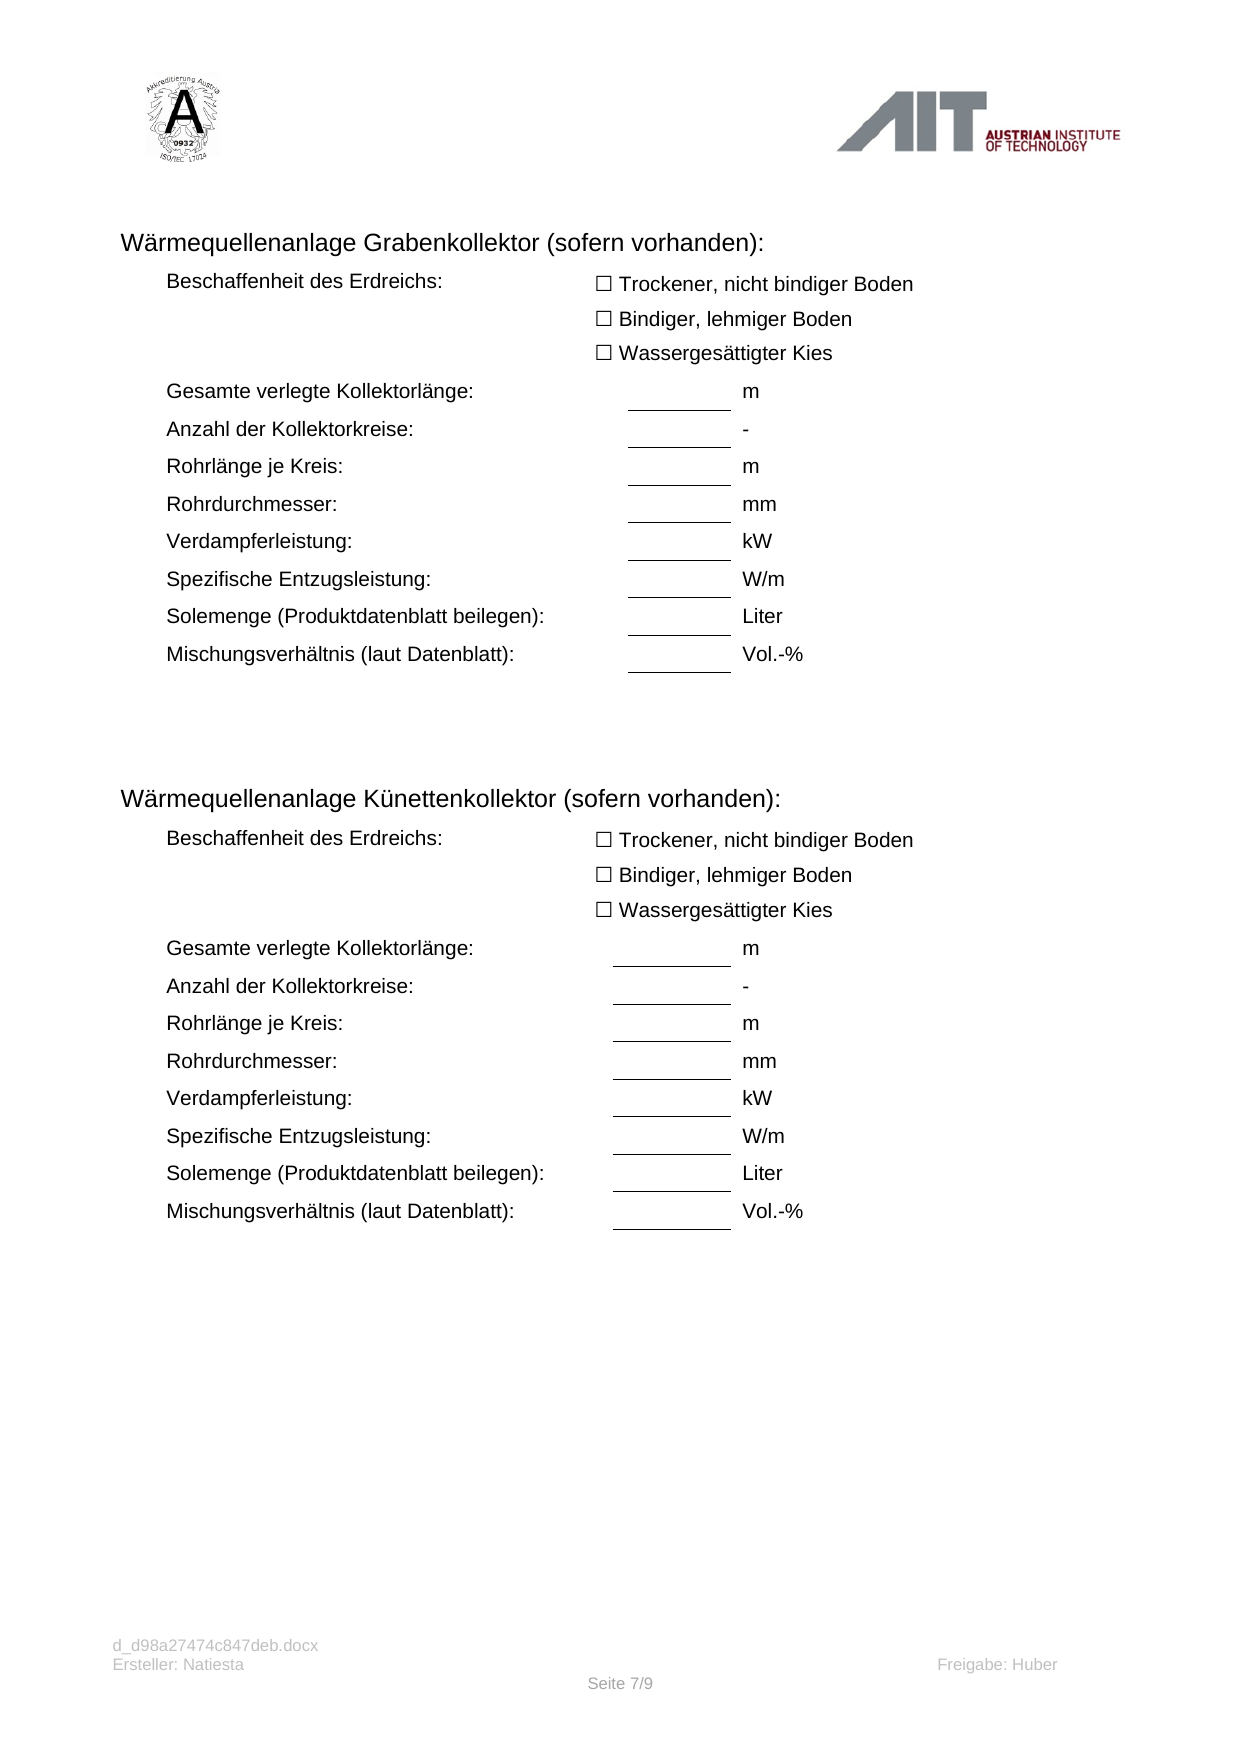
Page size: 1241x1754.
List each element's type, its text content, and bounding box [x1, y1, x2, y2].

table_cell W/m [731, 1116, 893, 1154]
table_cell Verdampferleistung: [125, 522, 627, 559]
table_cell Spezifische Entzugsleistung: [125, 1116, 612, 1154]
table_cell Mischungsverhältnis (laut Datenblatt): [125, 1191, 612, 1229]
table_header Wärmequellenanlage Künettenkollektor (sofern vorhanden): [113, 673, 807, 819]
table_cell Verdampferleistung: [125, 1079, 612, 1116]
table_cell Mischungsverhältnis (laut Datenblatt): [125, 635, 627, 672]
table_cell Rohrlänge je Kreis: [125, 447, 627, 484]
table_header Trockener, nicht bindiger Boden Bindiger, lehmiger Boden Wassergesättigter Kies [583, 263, 1115, 373]
table_cell m [731, 373, 893, 409]
table_cell Vol.-% [731, 1191, 893, 1229]
table_cell Liter [731, 1154, 893, 1191]
table_cell Spezifische Entzugsleistung: [125, 560, 627, 597]
table_cell m [731, 930, 893, 966]
table_cell mm [731, 1041, 893, 1079]
table_cell mm [731, 485, 893, 522]
table_cell Gesamte verlegte Kollektorlänge: [125, 930, 612, 966]
table_cell W/m [731, 560, 893, 597]
table_cell Anzahl der Kollektorkreise: [125, 966, 612, 1004]
table_cell Solemenge (Produktdatenblatt beilegen): [125, 597, 627, 634]
table_cell Rohrdurchmesser: [125, 485, 627, 522]
table_cell - [731, 410, 893, 447]
table_cell - [731, 966, 893, 1004]
table_cell Vol.-% [731, 635, 893, 672]
table_cell Rohrlänge je Kreis: [125, 1004, 612, 1041]
table_header Wärmequellenanlage Grabenkollektor (sofern vorhanden): [113, 222, 807, 263]
table_cell Anzahl der Kollektorkreise: [125, 410, 627, 447]
table_header Beschaffenheit des Erdreichs: [125, 819, 583, 930]
table_cell Rohrdurchmesser: [125, 1041, 612, 1079]
table_cell m [731, 447, 893, 484]
table_cell Solemenge (Produktdatenblatt beilegen): [125, 1154, 612, 1191]
picture [136, 72, 228, 162]
table_cell kW [731, 522, 893, 559]
picture [830, 85, 1126, 157]
table_header Trockener, nicht bindiger Boden Bindiger, lehmiger Boden Wassergesättigter Kies [583, 819, 1115, 930]
table_cell Liter [731, 597, 893, 634]
table_cell m [731, 1004, 893, 1041]
table_header Beschaffenheit des Erdreichs: [125, 263, 583, 373]
table_cell Gesamte verlegte Kollektorlänge: [125, 373, 627, 409]
table_cell kW [731, 1079, 893, 1116]
